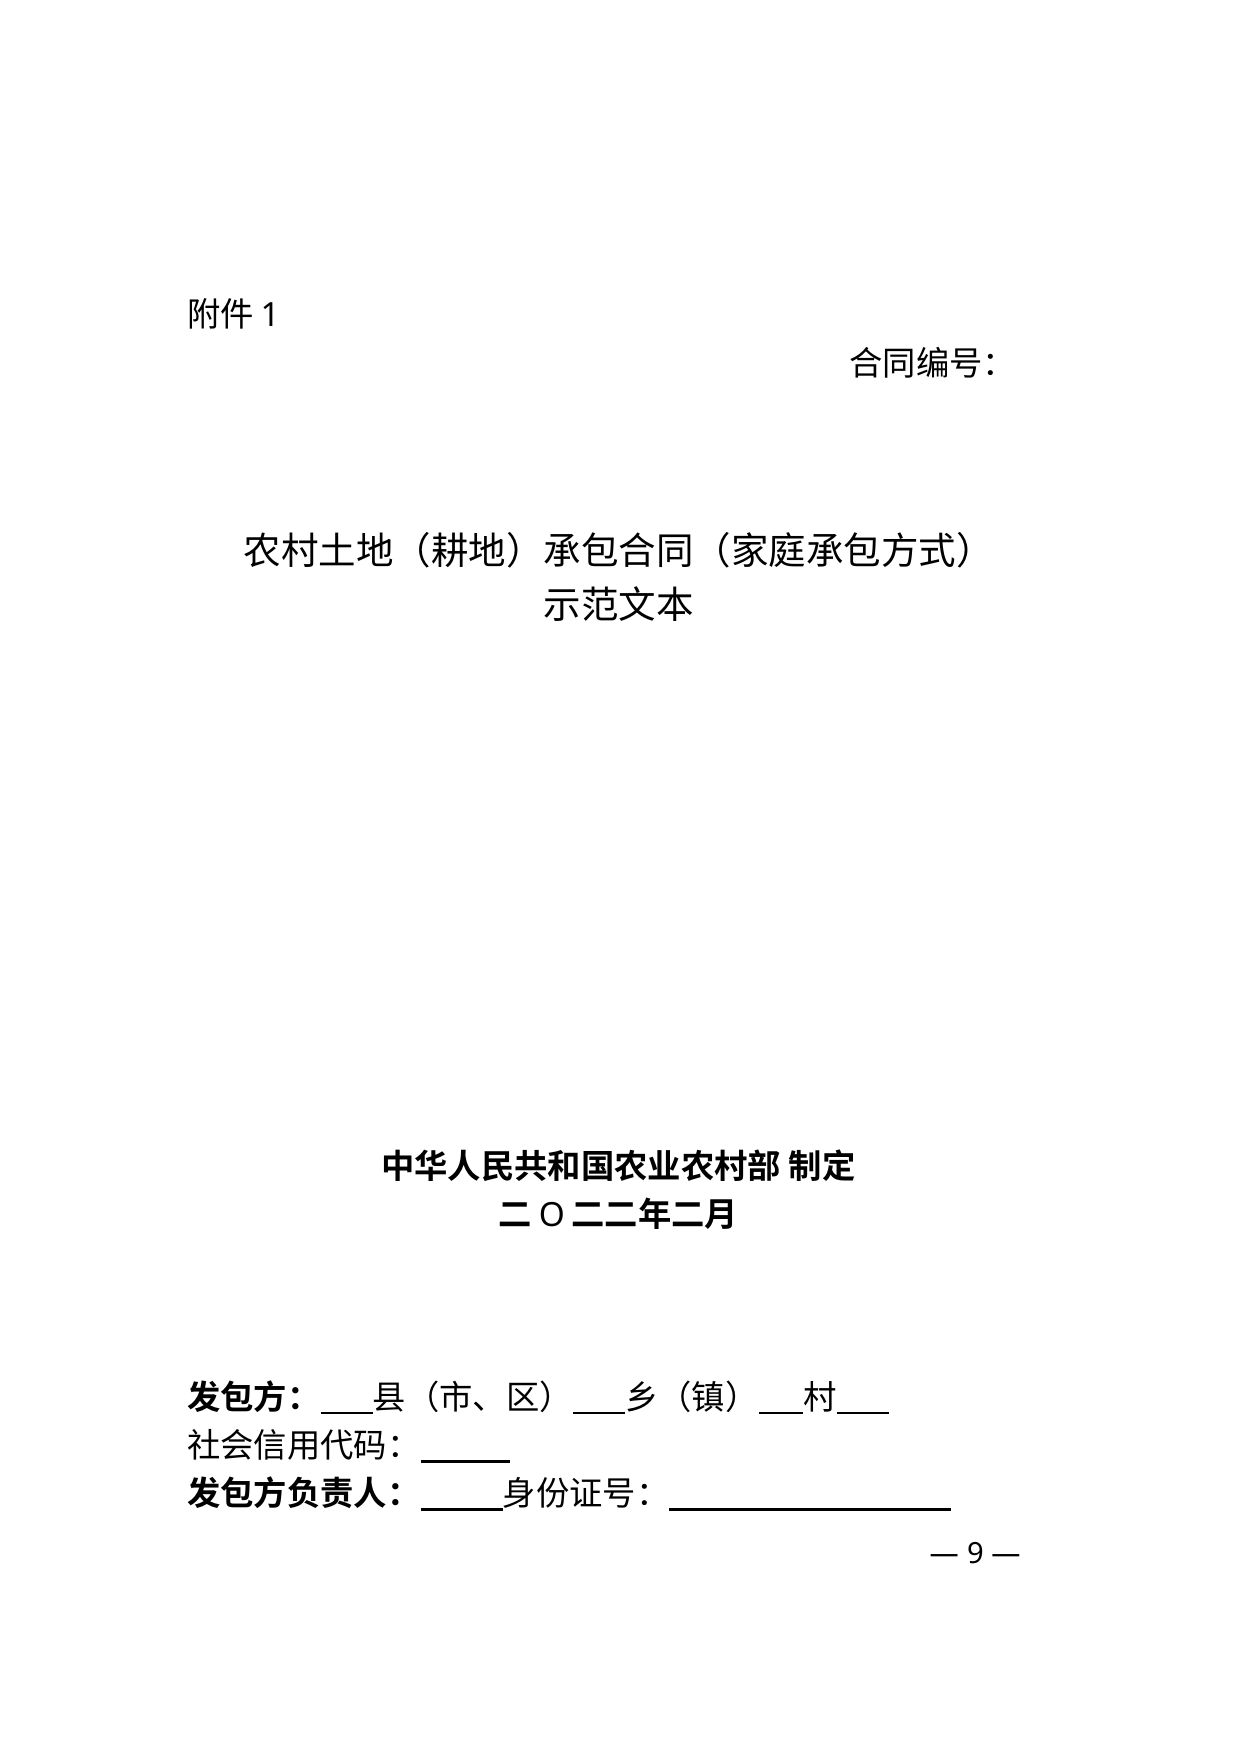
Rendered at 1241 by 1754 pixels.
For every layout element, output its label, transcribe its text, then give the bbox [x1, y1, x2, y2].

text 发包方： 县（市、区） 乡（镇） 村 [187, 1371, 1049, 1419]
text 中华人民共和国农业农村部 制定 [187, 1140, 1049, 1188]
text 二O二二年二月 [187, 1188, 1049, 1236]
text 农村土地（耕地）承包合同（家庭承包方式） [187, 521, 1049, 575]
text 发包方负责人： 身份证号： [187, 1467, 1049, 1515]
text 附件1 [187, 288, 1016, 336]
text 社会信用代码： [187, 1419, 1049, 1467]
text 合同编号： [187, 336, 1016, 384]
text 示范文本 [187, 575, 1049, 629]
